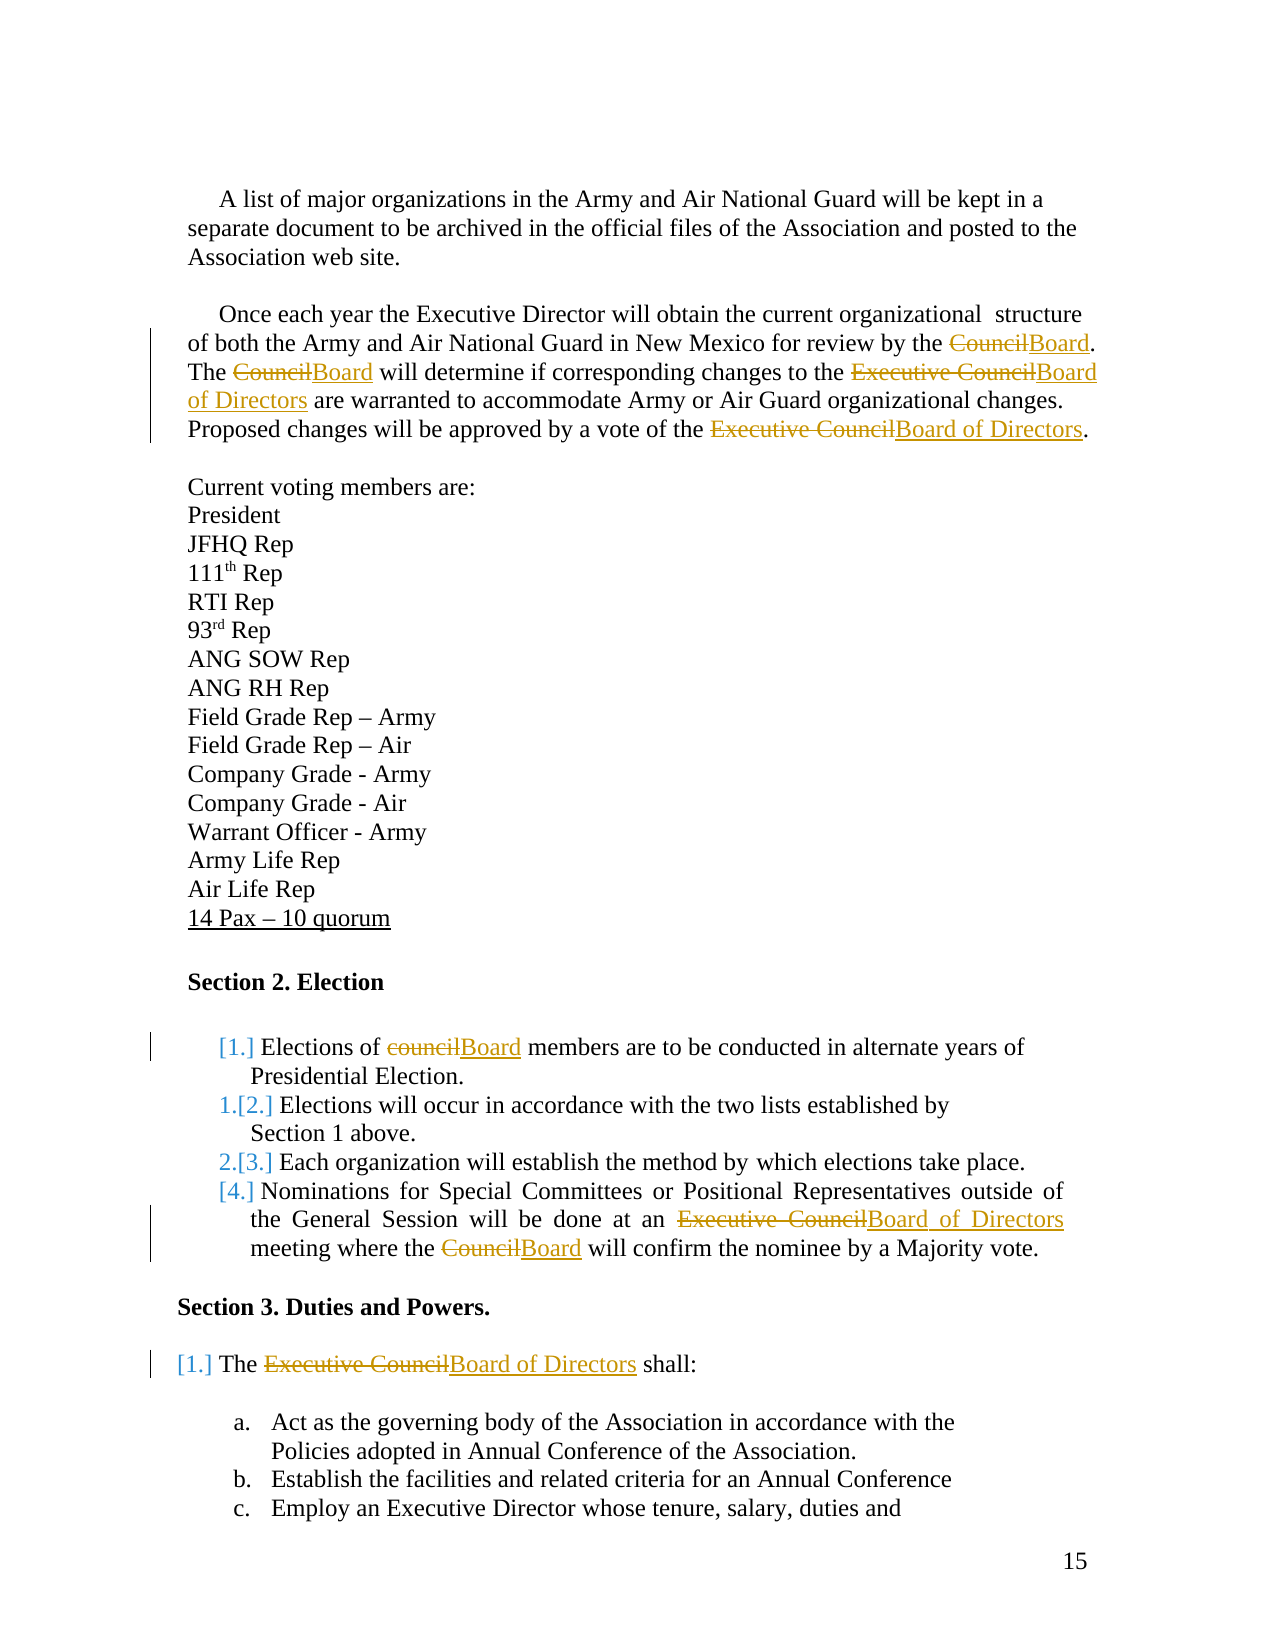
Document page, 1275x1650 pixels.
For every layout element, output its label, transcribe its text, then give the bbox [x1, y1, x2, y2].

list Nominations for Special Committees or Positional Representatives outside of the General Session will be done at an meeting where the will confirm the nominee by a Majority vote. [219, 1176, 1064, 1262]
text JFHQ Rep [187, 529, 1110, 558]
text Field Grade Rep – Army Field Grade Rep – Air Company Grade - Army Company Grade - Air Warrant Officer - Army Army Life Rep [187, 702, 438, 874]
list The shall: [177, 1349, 1110, 1378]
list Act as the governing body of the Association in accordance with the Policies adopted in Annual Conference of the Association. [233, 1407, 1040, 1464]
list Establish the facilities and related criteria for an Annual Conference [233, 1464, 1110, 1493]
list Elections of members are to be conducted in alternate years of Presidential Election. [219, 1032, 1079, 1090]
list Each organization will establish the method by which elections take place. [218, 1147, 1110, 1176]
text Current voting members are: President [187, 472, 476, 529]
subtitle Section 2. Election [187, 967, 1110, 996]
text Air Life Rep [187, 874, 1110, 903]
text 111th Rep RTI Rep 93rd Rep [187, 558, 287, 644]
text 14 Pax – 10 quorum [187, 903, 1110, 932]
list Employ an Executive Director whose tenure, salary, duties and [233, 1493, 1110, 1522]
text ANG SOW Rep ANG RH Rep [187, 644, 352, 702]
subtitle Section 3. Duties and Powers. [177, 1292, 1110, 1321]
list Elections will occur in accordance with the two lists established by Section 1 above. [219, 1090, 1021, 1147]
text A list of major organizations in the Army and Air National Guard will be kept in a separate document to be archived in the official files of the Association and posted to the Association web site. [187, 184, 1110, 271]
text Once each year the Executive Director will obtain the current organizational structure of both the Army and Air National Guard in New Mexico for review by the . The will determine if corresponding changes to the are warranted to accommodate Army or Air Guard organizational changes. Proposed changes will be approved by a vote of the . [187, 299, 1100, 443]
